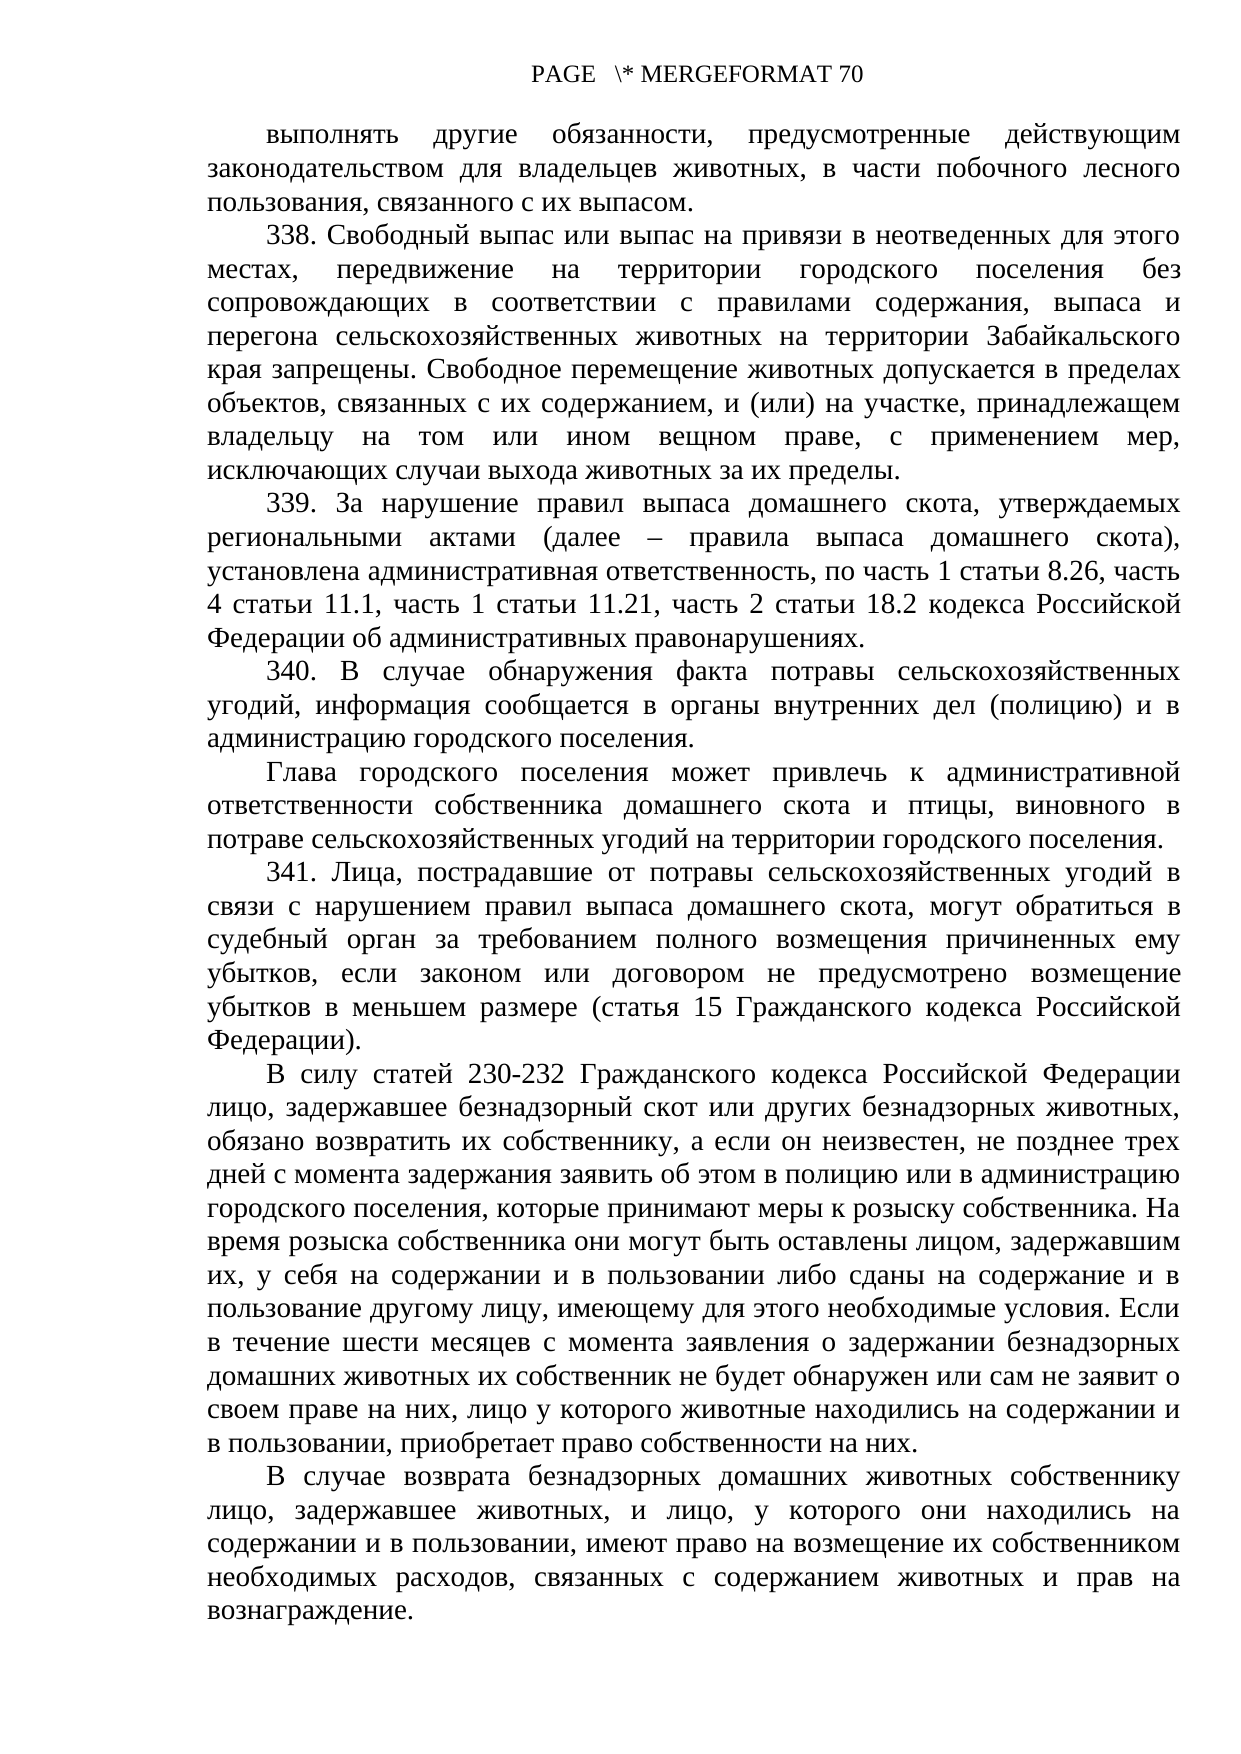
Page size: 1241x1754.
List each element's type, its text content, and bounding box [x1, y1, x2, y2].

text Глава городского поселения может привлечь к административной ответственности собственника домашнего скота и птицы, виновного в потраве сельскохозяйственных угодий на территории городского поселения. [207, 754, 1181, 854]
text В случае возврата безнадзорных домашних животных собственнику лицо, задержавшее животных, и лицо, у которого они находились на содержании и в пользовании, имеют право на возмещение их собственником необходимых расходов, связанных с содержанием животных и прав на вознаграждение. [207, 1458, 1181, 1626]
text 339. За нарушение правил выпаса домашнего скота, утверждаемых региональными актами (далее – правила выпаса домашнего скота), установлена административная ответственность, по часть 1 статьи 8.26, часть 4 статьи 11.1, часть 1 статьи 11.21, часть 2 статьи 18.2 кодекса Российской Федерации об административных правонарушениях. [207, 486, 1181, 653]
text 341. Лица, пострадавшие от потравы сельскохозяйственных угодий в связи с нарушением правил выпаса домашнего скота, могут обратиться в судебный орган за требованием полного возмещения причиненных ему убытков, если законом или договором не предусмотрено возмещение убытков в меньшем размере (статья 15 Гражданского кодекса Российской Федерации). [207, 854, 1181, 1056]
text 340. В случае обнаружения факта потравы сельскохозяйственных угодий, информация сообщается в органы внутренних дел (полицию) и в администрацию городского поселения. [207, 653, 1181, 754]
text В силу статей 230-232 Гражданского кодекса Российской Федерации лицо, задержавшее безнадзорный скот или других безнадзорных животных, обязано возвратить их собственнику, а если он неизвестен, не позднее трех дней с момента задержания заявить об этом в полицию или в администрацию городского поселения, которые принимают меры к розыску собственника. На время розыска собственника они могут быть оставлены лицом, задержавшим их, у себя на содержании и в пользовании либо сданы на содержание и в пользование другому лицу, имеющему для этого необходимые условия. Если в течение шести месяцев с момента заявления о задержании безнадзорных домашних животных их собственник не будет обнаружен или сам не заявит о своем праве на них, лицо у которого животные находились на содержании и в пользовании, приобретает право собственности на них. [207, 1056, 1181, 1458]
text выполнять другие обязанности, предусмотренные действующим законодательством для владельцев животных, в части побочного лесного пользования, связанного с их выпасом. [207, 117, 1181, 217]
text 338. Свободный выпас или выпас на привязи в неотведенных для этого местах, передвижение на территории городского поселения без сопровождающих в соответствии с правилами содержания, выпаса и перегона сельскохозяйственных животных на территории Забайкальского края запрещены. Свободное перемещение животных допускается в пределах объектов, связанных с их содержанием, и (или) на участке, принадлежащем владельцу на том или ином вещном праве, с применением мер, исключающих случаи выхода животных за их пределы. [207, 217, 1181, 486]
